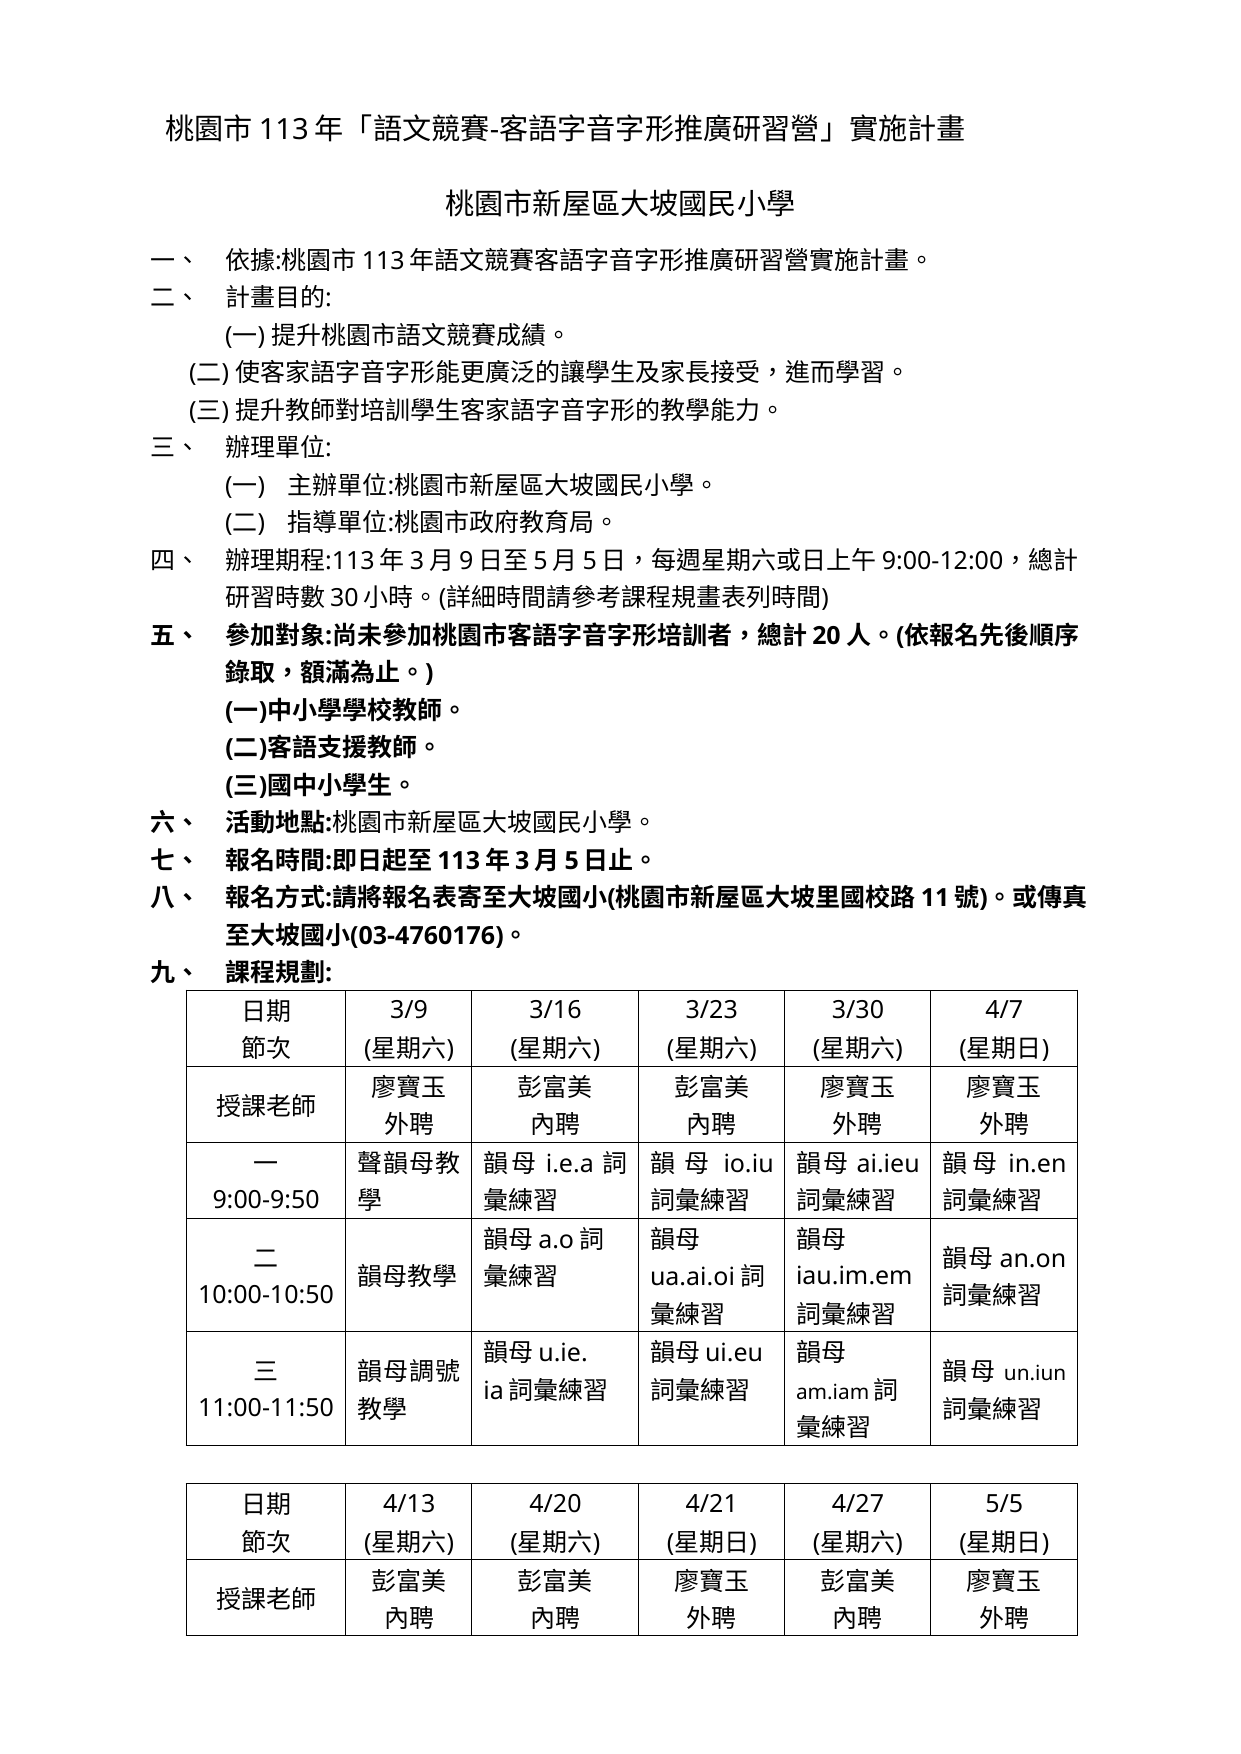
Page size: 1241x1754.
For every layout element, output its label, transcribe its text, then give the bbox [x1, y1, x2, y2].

table_header 3/23 (星期六) [639, 991, 784, 1066]
table_cell 彭富美 內聘 [346, 1560, 471, 1635]
list 計畫目的: [150, 277, 1090, 314]
text 桃園市新屋區大坡國民小學 [150, 164, 1090, 239]
table_cell 韻母am.iam詞彙練習 [785, 1332, 930, 1445]
table_cell 韻母an.on詞彙練習 [931, 1219, 1077, 1331]
table_cell 彭富美 內聘 [785, 1560, 930, 1635]
table_header 4/7 (星期日) [931, 991, 1077, 1066]
text (二)客語支援教師。 [150, 727, 1090, 764]
table_cell 韻母a.o詞彙練習 [472, 1219, 638, 1331]
list 報名方式:請將報名表寄至大坡國小(桃園市新屋區大坡里國校路11號)。或傳真至大坡國小(03-4760176)。 [150, 877, 1090, 952]
table_header 3/9 (星期六) [346, 991, 471, 1066]
table_cell 廖寶玉 外聘 [785, 1067, 930, 1142]
table_cell 彭富美 內聘 [472, 1560, 638, 1635]
table_cell 韻母iau.im.em詞彙練習 [785, 1219, 930, 1331]
table_cell 韻母教學 [346, 1219, 471, 1331]
table_cell 三 11:00-11:50 [187, 1332, 345, 1445]
table_cell 彭富美 內聘 [639, 1067, 784, 1142]
list 報名時間:即日起至113年3月5日止。 [150, 839, 1090, 877]
table_header 日期 節次 [187, 991, 345, 1066]
table_cell 授課老師 [187, 1067, 345, 1142]
list 辦理單位: [150, 427, 1090, 464]
text (三)國中小學生。 [150, 764, 1090, 802]
table_cell 韻母調號教學 [346, 1332, 471, 1445]
list 辦理期程:113年3月9日至5月5日，每週星期六或日上午9:00-12:00，總計研習時數30小時。(詳細時間請參考課程規畫表列時間) [150, 539, 1090, 614]
table_cell 韻母u.ie. ia詞彙練習 [472, 1332, 638, 1445]
table_cell 廖寶玉 外聘 [931, 1067, 1077, 1142]
list 依據:桃園市113年語文競賽客語字音字形推廣研習營實施計畫。 [150, 239, 1090, 277]
table_header 4/20 (星期六) [472, 1484, 638, 1559]
list 主辦單位:桃園市新屋區大坡國民小學。 [225, 464, 1090, 502]
table_cell 廖寶玉 外聘 [931, 1560, 1077, 1635]
text (三) 提升教師對培訓學生客家語字音字形的教學能力。 [150, 389, 1090, 427]
table_cell 二 10:00-10:50 [187, 1219, 345, 1331]
table_header 4/13 (星期六) [346, 1484, 471, 1559]
table_cell 韻母in.en詞彙練習 [931, 1143, 1077, 1218]
table_cell 授課老師 [187, 1560, 345, 1635]
list 課程規劃: [150, 952, 1090, 989]
table_cell 韻母io.iu詞彙練習 [639, 1143, 784, 1218]
text (一)中小學學校教師。 [225, 689, 1090, 727]
table_header 3/30 (星期六) [785, 991, 930, 1066]
table_header 4/21 (星期日) [639, 1484, 784, 1559]
table_cell 廖寶玉 外聘 [346, 1067, 471, 1142]
table_cell 韻母ua.ai.oi詞彙練習 [639, 1219, 784, 1331]
table_header 4/27 (星期六) [785, 1484, 930, 1559]
table_cell 韻母ai.ieu詞彙練習 [785, 1143, 930, 1218]
table_header 日期 節次 [187, 1484, 345, 1559]
text (一) 提升桃園市語文競賽成績。 [150, 314, 1090, 352]
list 指導單位:桃園市政府教育局。 [225, 502, 1090, 539]
table_cell 韻母i.e.a詞彙練習 [472, 1143, 638, 1218]
text 桃園市113年「語文競賽-客語字音字形推廣研習營」實施計畫 [150, 89, 1090, 164]
table_cell 一 9:00-9:50 [187, 1143, 345, 1218]
table_cell 聲韻母教學 [346, 1143, 471, 1218]
list 活動地點:桃園市新屋區大坡國民小學。 [150, 802, 1090, 839]
text (二) 使客家語字音字形能更廣泛的讓學生及家長接受，進而學習。 [150, 352, 1090, 389]
table_cell 彭富美 內聘 [472, 1067, 638, 1142]
table_cell 廖寶玉 外聘 [639, 1560, 784, 1635]
table_header 5/5 (星期日) [931, 1484, 1077, 1559]
list 參加對象:尚未參加桃園市客語字音字形培訓者，總計20人。(依報名先後順序錄取，額滿為止。) [150, 614, 1090, 689]
table_cell 韻母un.iun詞彙練習 [931, 1332, 1077, 1445]
table_header 3/16 (星期六) [472, 991, 638, 1066]
table_cell 韻母ui.eu詞彙練習 [639, 1332, 784, 1445]
